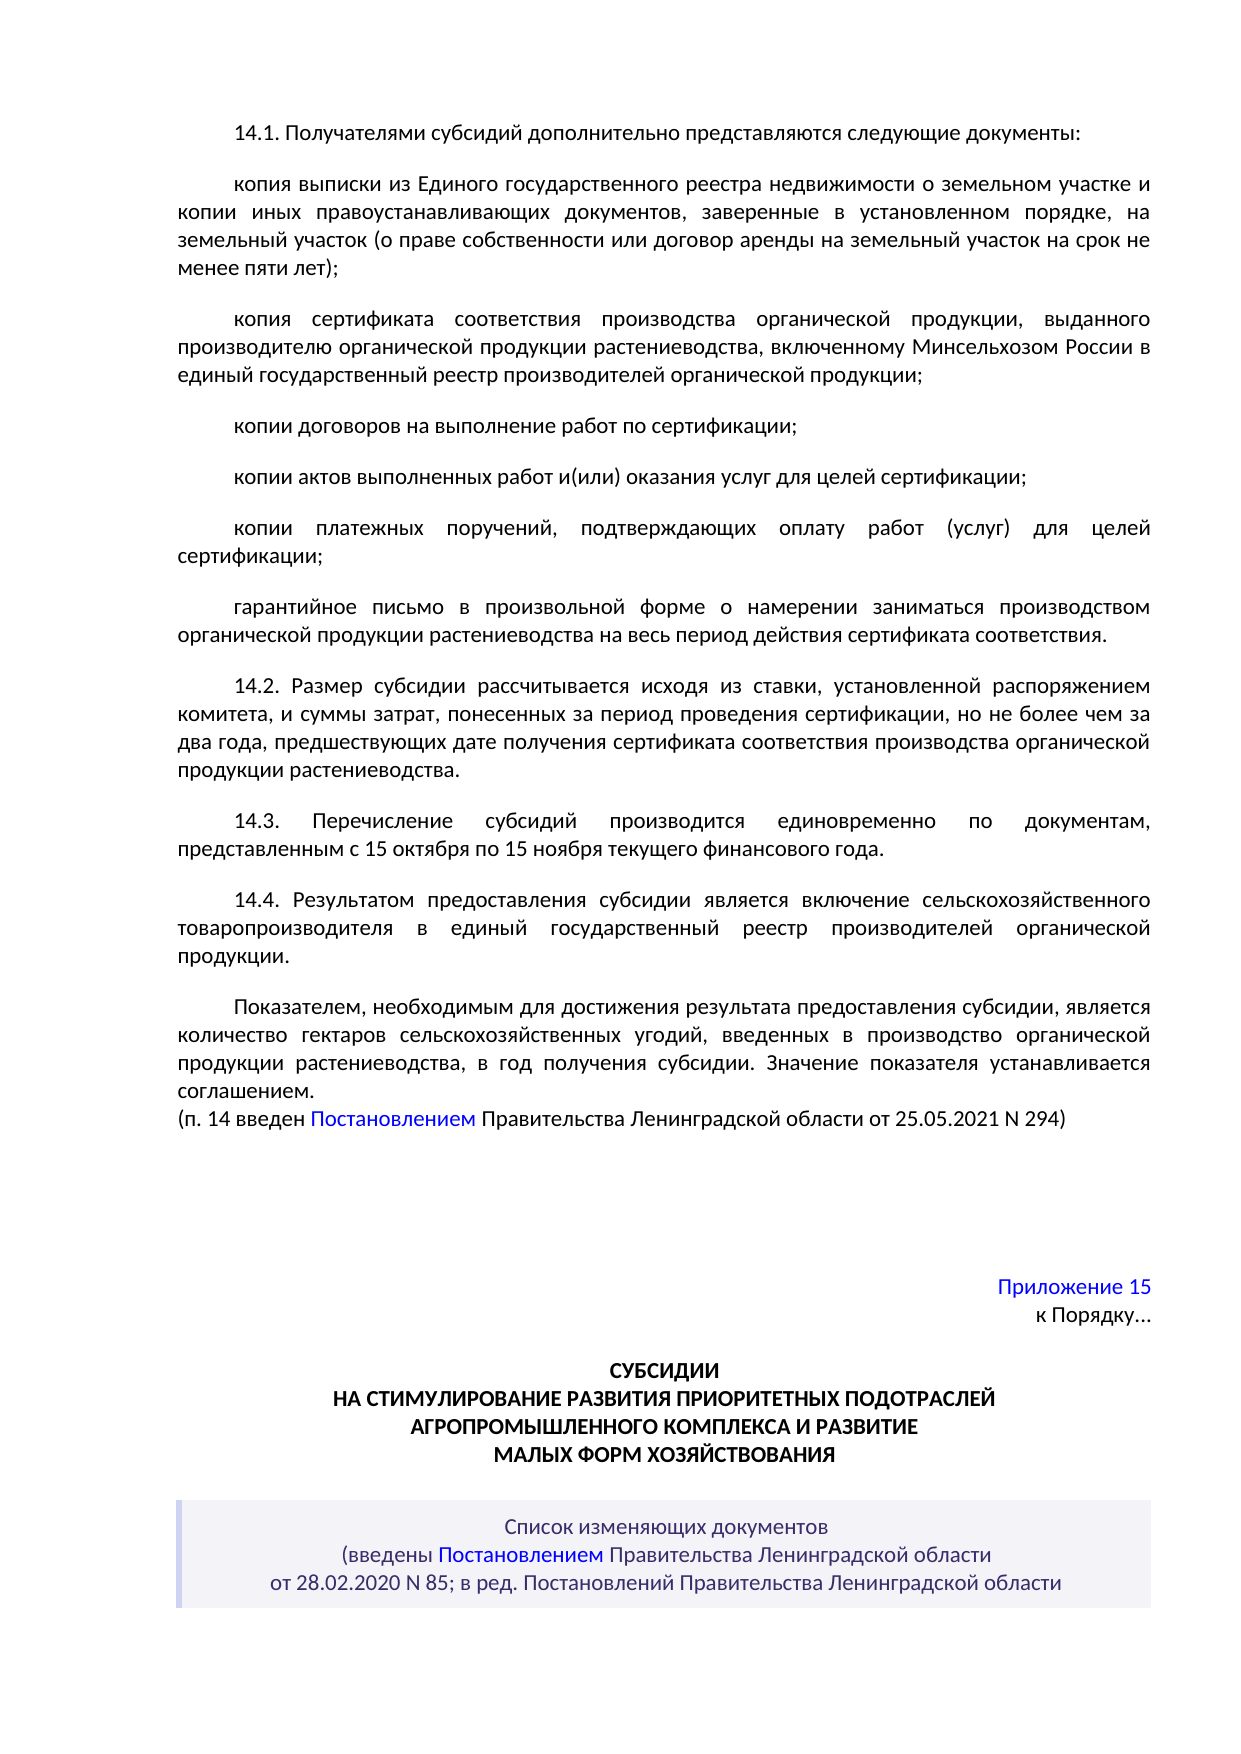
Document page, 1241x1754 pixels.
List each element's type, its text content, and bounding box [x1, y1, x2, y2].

text (п. 14 введен Постановлением Правительства Ленинградской области от 25.05.2021 N 294) [177, 1104, 1152, 1132]
title АГРОПРОМЫШЛЕННОГО КОМПЛЕКСА И РАЗВИТИЕ [177, 1412, 1152, 1440]
text гарантийное письмо в произвольной форме о намерении заниматься производством органической продукции растениеводства на весь период действия сертификата соответствия. [177, 592, 1152, 648]
text копии договоров на выполнение работ по сертификации; [177, 411, 1152, 439]
text 14.1. Получателями субсидий дополнительно представляются следующие документы: [177, 118, 1152, 146]
title МАЛЫХ ФОРМ ХОЗЯЙСТВОВАНИЯ [177, 1440, 1152, 1468]
text копия сертификата соответствия производства органической продукции, выданного производителю органической продукции растениеводства, включенному Минсельхозом России в единый государственный реестр производителей органической продукции; [177, 304, 1152, 388]
text копии актов выполненных работ и(или) оказания услуг для целей сертификации; [177, 462, 1152, 490]
text к Порядку... [177, 1300, 1152, 1328]
text Приложение 15 [177, 1272, 1152, 1300]
text копия выписки из Единого государственного реестра недвижимости о земельном участке и копии иных правоустанавливающих документов, заверенные в установленном порядке, на земельный участок (о праве собственности или договор аренды на земельный участок на срок не менее пяти лет); [177, 169, 1152, 281]
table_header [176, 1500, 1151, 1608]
text Показателем, необходимым для достижения результата предоставления субсидии, является количество гектаров сельскохозяйственных угодий, введенных в производство органической продукции растениеводства, в год получения субсидии. Значение показателя устанавливается соглашением. [177, 992, 1152, 1104]
text 14.4. Результатом предоставления субсидии является включение сельскохозяйственного товаропроизводителя в единый государственный реестр производителей органической продукции. [177, 885, 1152, 969]
text копии платежных поручений, подтверждающих оплату работ (услуг) для целей сертификации; [177, 513, 1152, 569]
text 14.3. Перечисление субсидий производится единовременно по документам, представленным с 15 октября по 15 ноября текущего финансового года. [177, 806, 1152, 862]
title СУБСИДИИ [177, 1356, 1152, 1384]
text 14.2. Размер субсидии рассчитывается исходя из ставки, установленной распоряжением комитета, и суммы затрат, понесенных за период проведения сертификации, но не более чем за два года, предшествующих дате получения сертификата соответствия производства органической продукции растениеводства. [177, 671, 1152, 783]
title НА СТИМУЛИРОВАНИЕ РАЗВИТИЯ ПРИОРИТЕТНЫХ ПОДОТРАСЛЕЙ [177, 1384, 1152, 1412]
